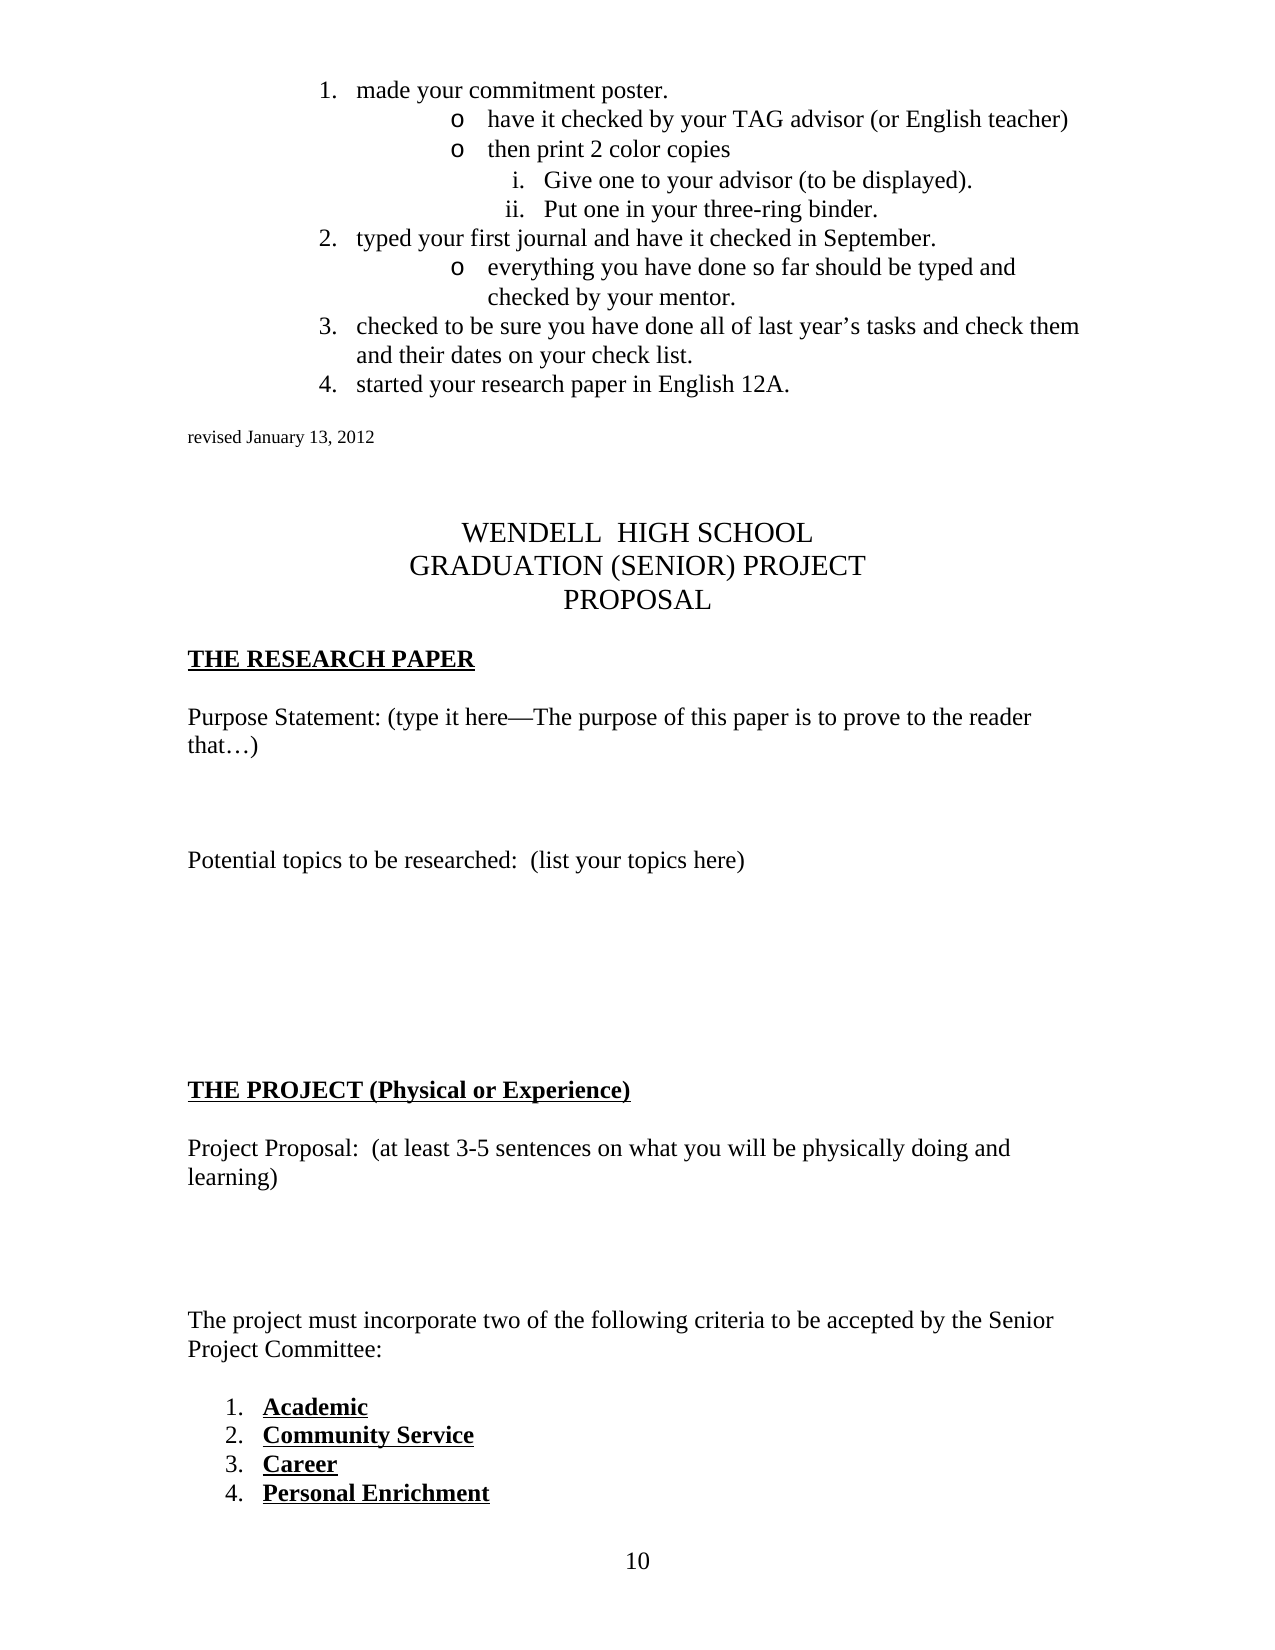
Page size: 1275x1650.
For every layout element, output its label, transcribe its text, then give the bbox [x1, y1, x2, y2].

list checked to be sure you have done all of last year’s tasks and check them and their dates on your check list. [319, 311, 1087, 369]
text revised January 13, 2012 [187, 426, 1087, 448]
text WENDELL HIGH SCHOOL [187, 515, 1087, 548]
list everything you have done so far should be typed and checked by your mentor. [450, 252, 1087, 311]
list then print 2 color copies [450, 134, 1087, 165]
text THE RESEARCH PAPER [187, 644, 1087, 673]
text Potential topics to be researched: (list your topics here) [187, 846, 1087, 874]
list Academic [225, 1392, 1087, 1421]
list started your research paper in English 12A. [319, 369, 1087, 397]
list made your commitment poster. [319, 75, 1087, 104]
text Project Proposal: (at least 3-5 sentences on what you will be physically doing and learning) [187, 1133, 1087, 1191]
list Personal Enrichment [225, 1478, 1087, 1507]
list Give one to your advisor (to be displayed). [525, 165, 1087, 194]
text GRADUATION (SENIOR) PROJECT [187, 548, 1087, 582]
list typed your first journal and have it checked in September. [319, 223, 1087, 252]
list Put one in your three-ring binder. [525, 194, 1087, 223]
text Purpose Statement: (type it here—The purpose of this paper is to prove to the reader that…) [187, 702, 1087, 759]
text PROPOSAL [187, 582, 1087, 616]
text THE PROJECT (Physical or Experience) [187, 1076, 1087, 1104]
list Community Service [225, 1421, 1087, 1449]
list Career [225, 1449, 1087, 1478]
list have it checked by your TAG advisor (or English teacher) [450, 104, 1087, 134]
text The project must incorporate two of the following criteria to be accepted by the Senior Project Committee: [187, 1306, 1087, 1363]
